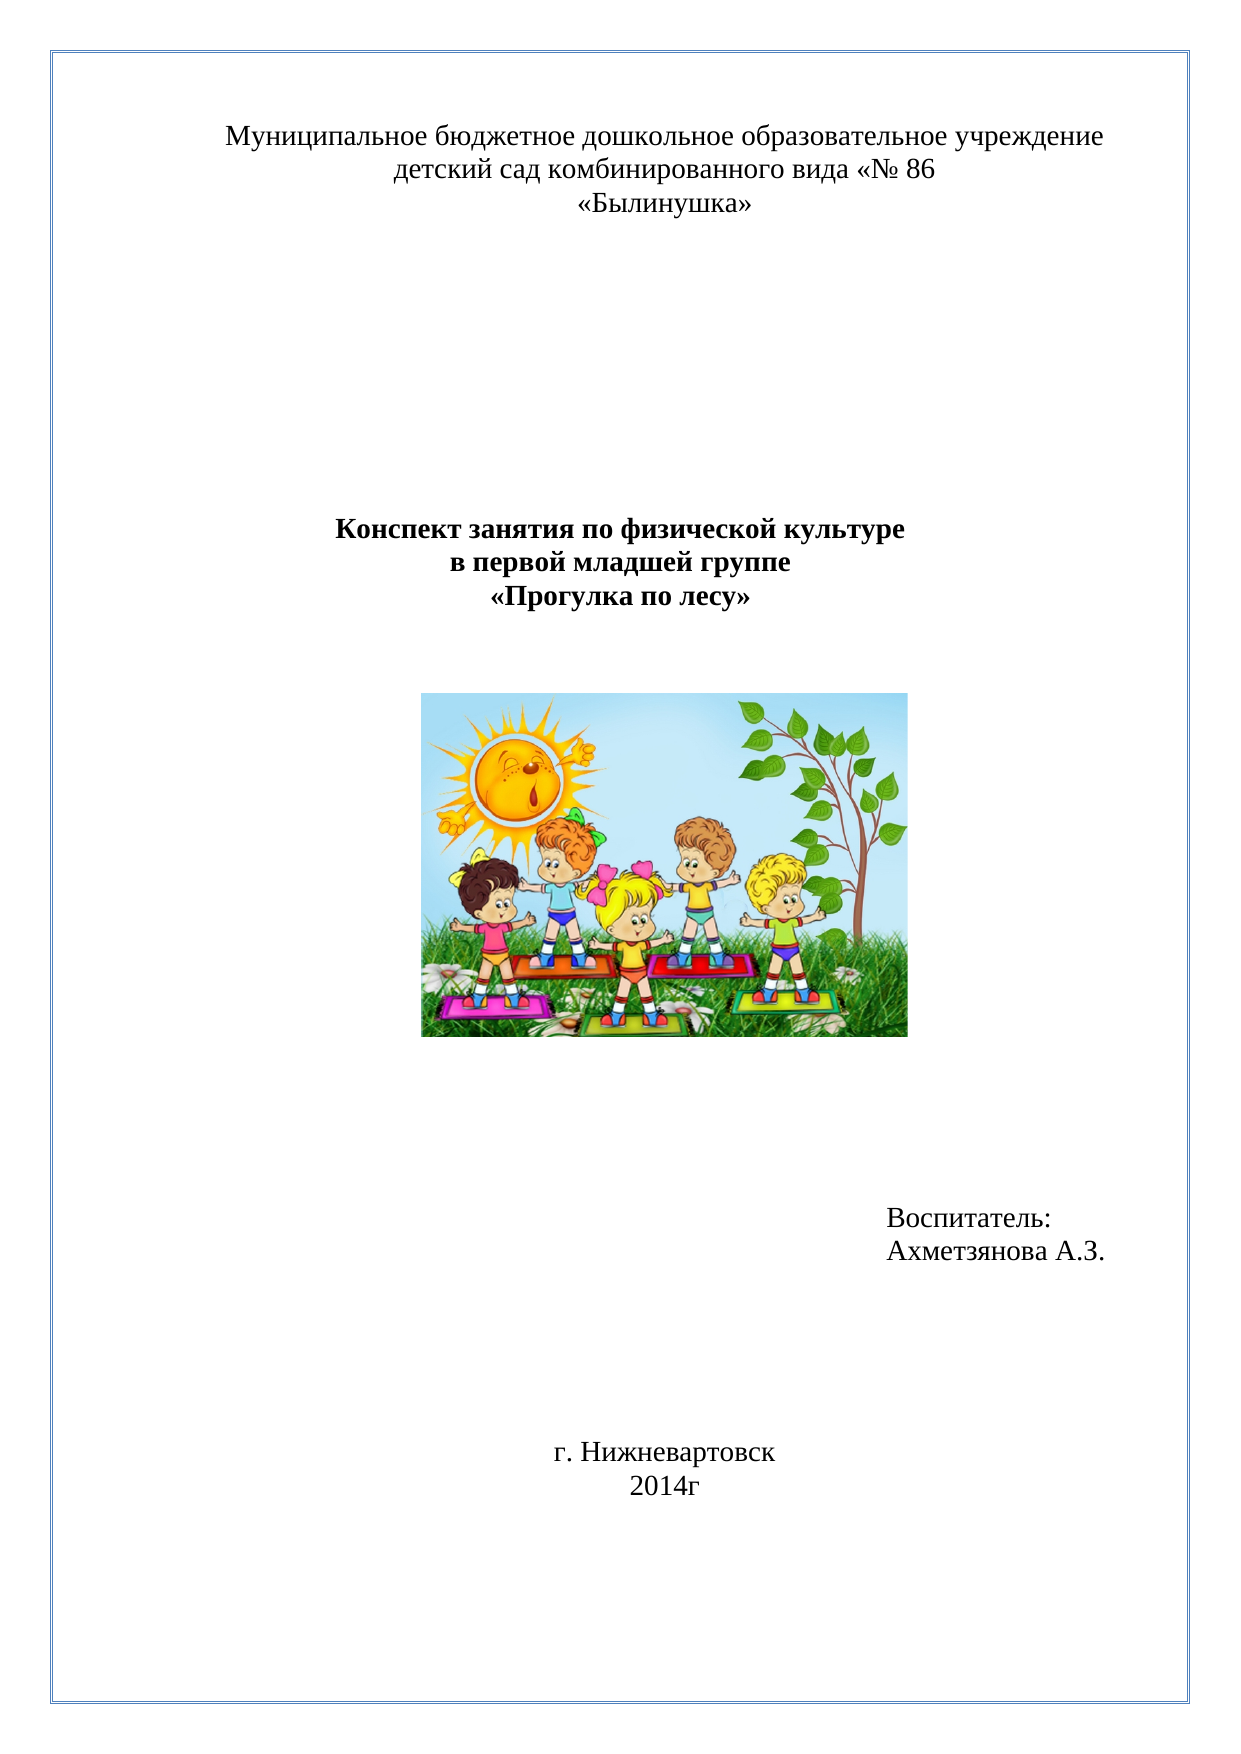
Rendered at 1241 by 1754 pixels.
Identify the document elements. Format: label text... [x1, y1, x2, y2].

text Муниципальное бюджетное дошкольное образовательное учреждение [177, 118, 1152, 152]
text Конспект занятия по физической культуре [118, 511, 1122, 544]
picture [421, 693, 908, 1037]
text Ахметзянова А.З. [886, 1233, 1152, 1267]
text 2014г [177, 1468, 1152, 1502]
text «Прогулка по лесу» [118, 578, 1122, 612]
text в первой младшей группе [118, 544, 1122, 578]
text Воспитатель: [886, 1200, 1152, 1233]
text г. Нижневартовск [177, 1434, 1152, 1468]
text детский сад комбинированного вида «№ 86 [177, 152, 1152, 185]
text «Былинушка» [177, 185, 1152, 219]
